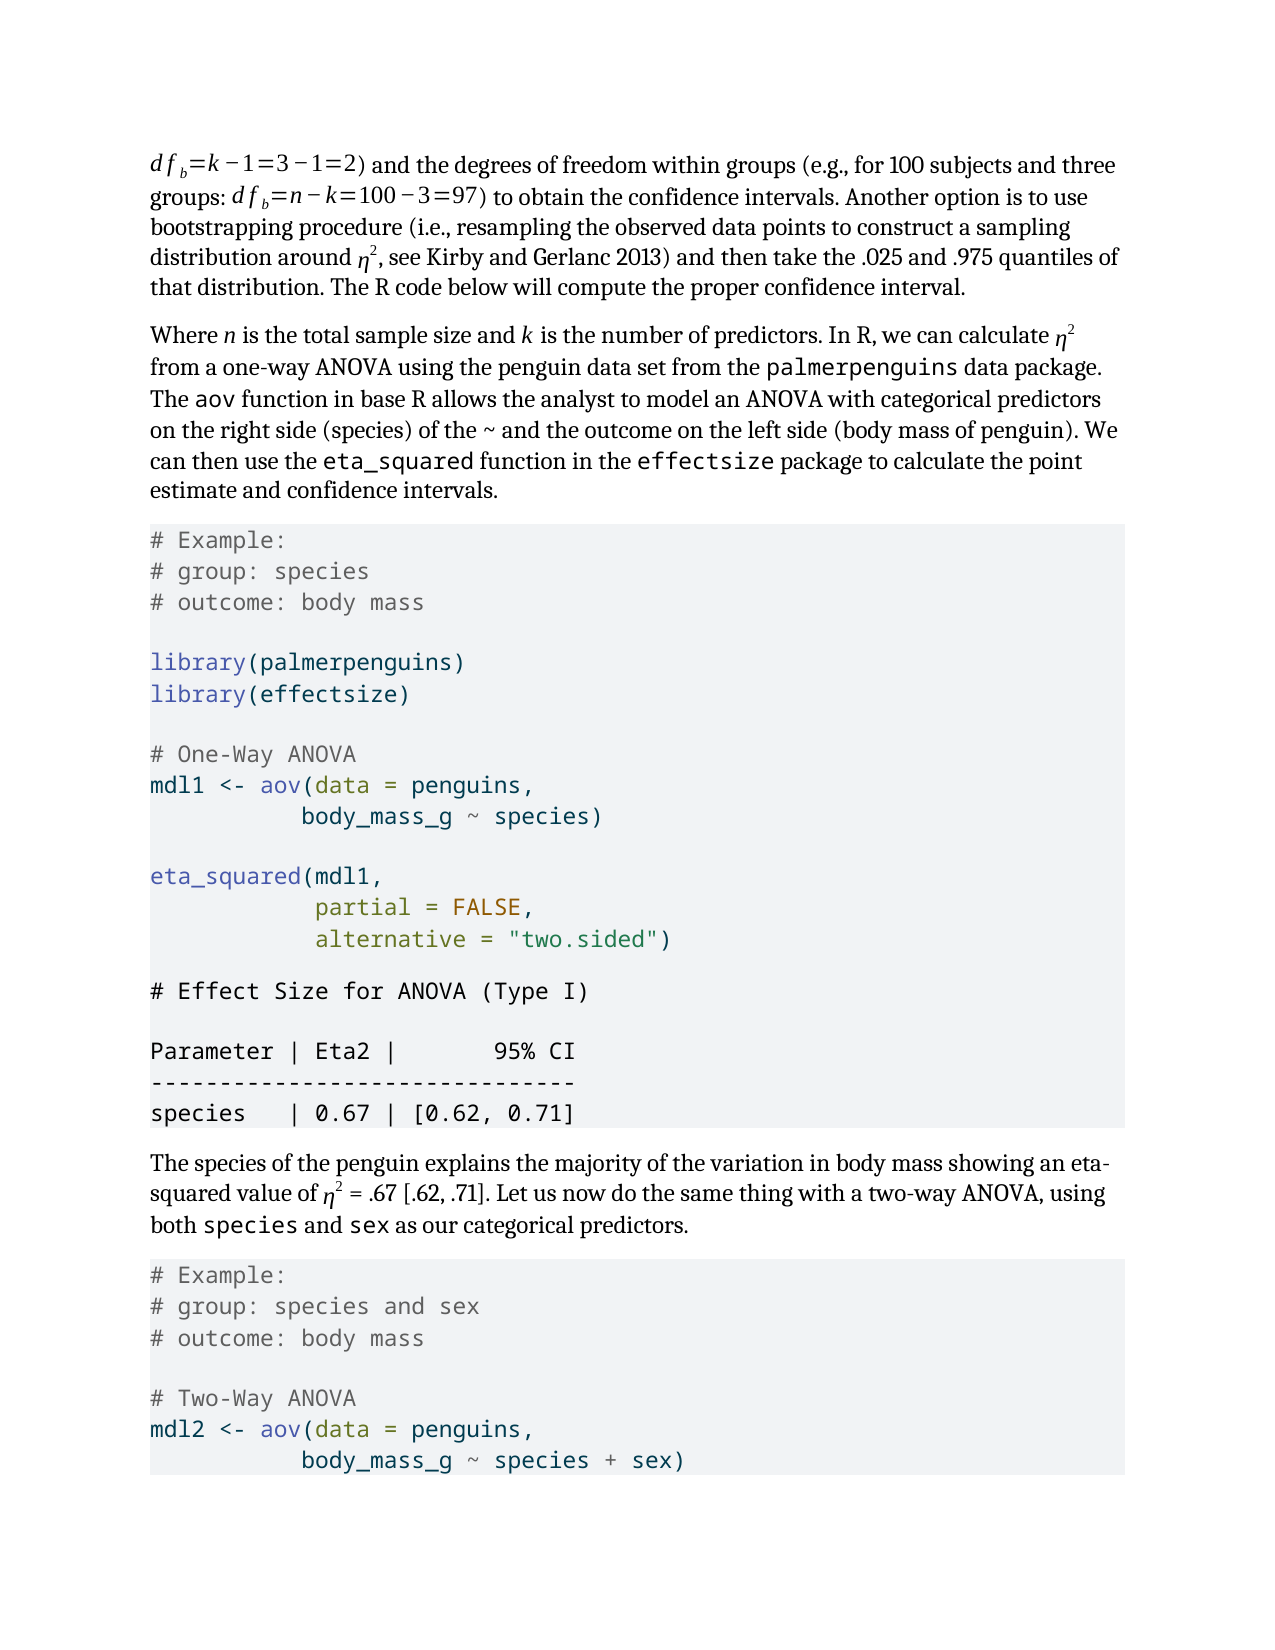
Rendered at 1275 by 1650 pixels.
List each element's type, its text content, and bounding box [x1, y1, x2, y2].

text The species of the penguin explains the majority of the variation in body mass showing an eta-squared value of = .67 [.62, .71]. Let us now do the same thing with a two-way ANOVA, using both species and sex as our categorical predictors. [150, 1149, 1125, 1240]
text # Example: # group: species # outcome: body mass library(palmerpenguins) library(effectsize) # One-Way ANOVA mdl1 <- aov(data = penguins, body_mass_g ~ species) eta_squared(mdl1, partial = FALSE, alternative = "two.sided") [150, 524, 1125, 954]
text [150, 150, 1125, 301]
text Where is the total sample size and is the number of predictors. In R, we can calculate from a one-way ANOVA using the penguin data set from the palmerpenguins data package. The aov function in base R allows the analyst to model an ANOVA with categorical predictors on the right side (species) of the ~ and the outcome on the left side (body mass of penguin). We can then use the eta_squared function in the effectsize package to calculate the point estimate and confidence intervals. [150, 320, 1125, 505]
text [150, 1259, 1125, 1475]
text # Effect Size for ANOVA (Type I) Parameter | Eta2 | 95% CI ------------------------------- species | 0.67 | [0.62, 0.71] [150, 974, 1125, 1128]
